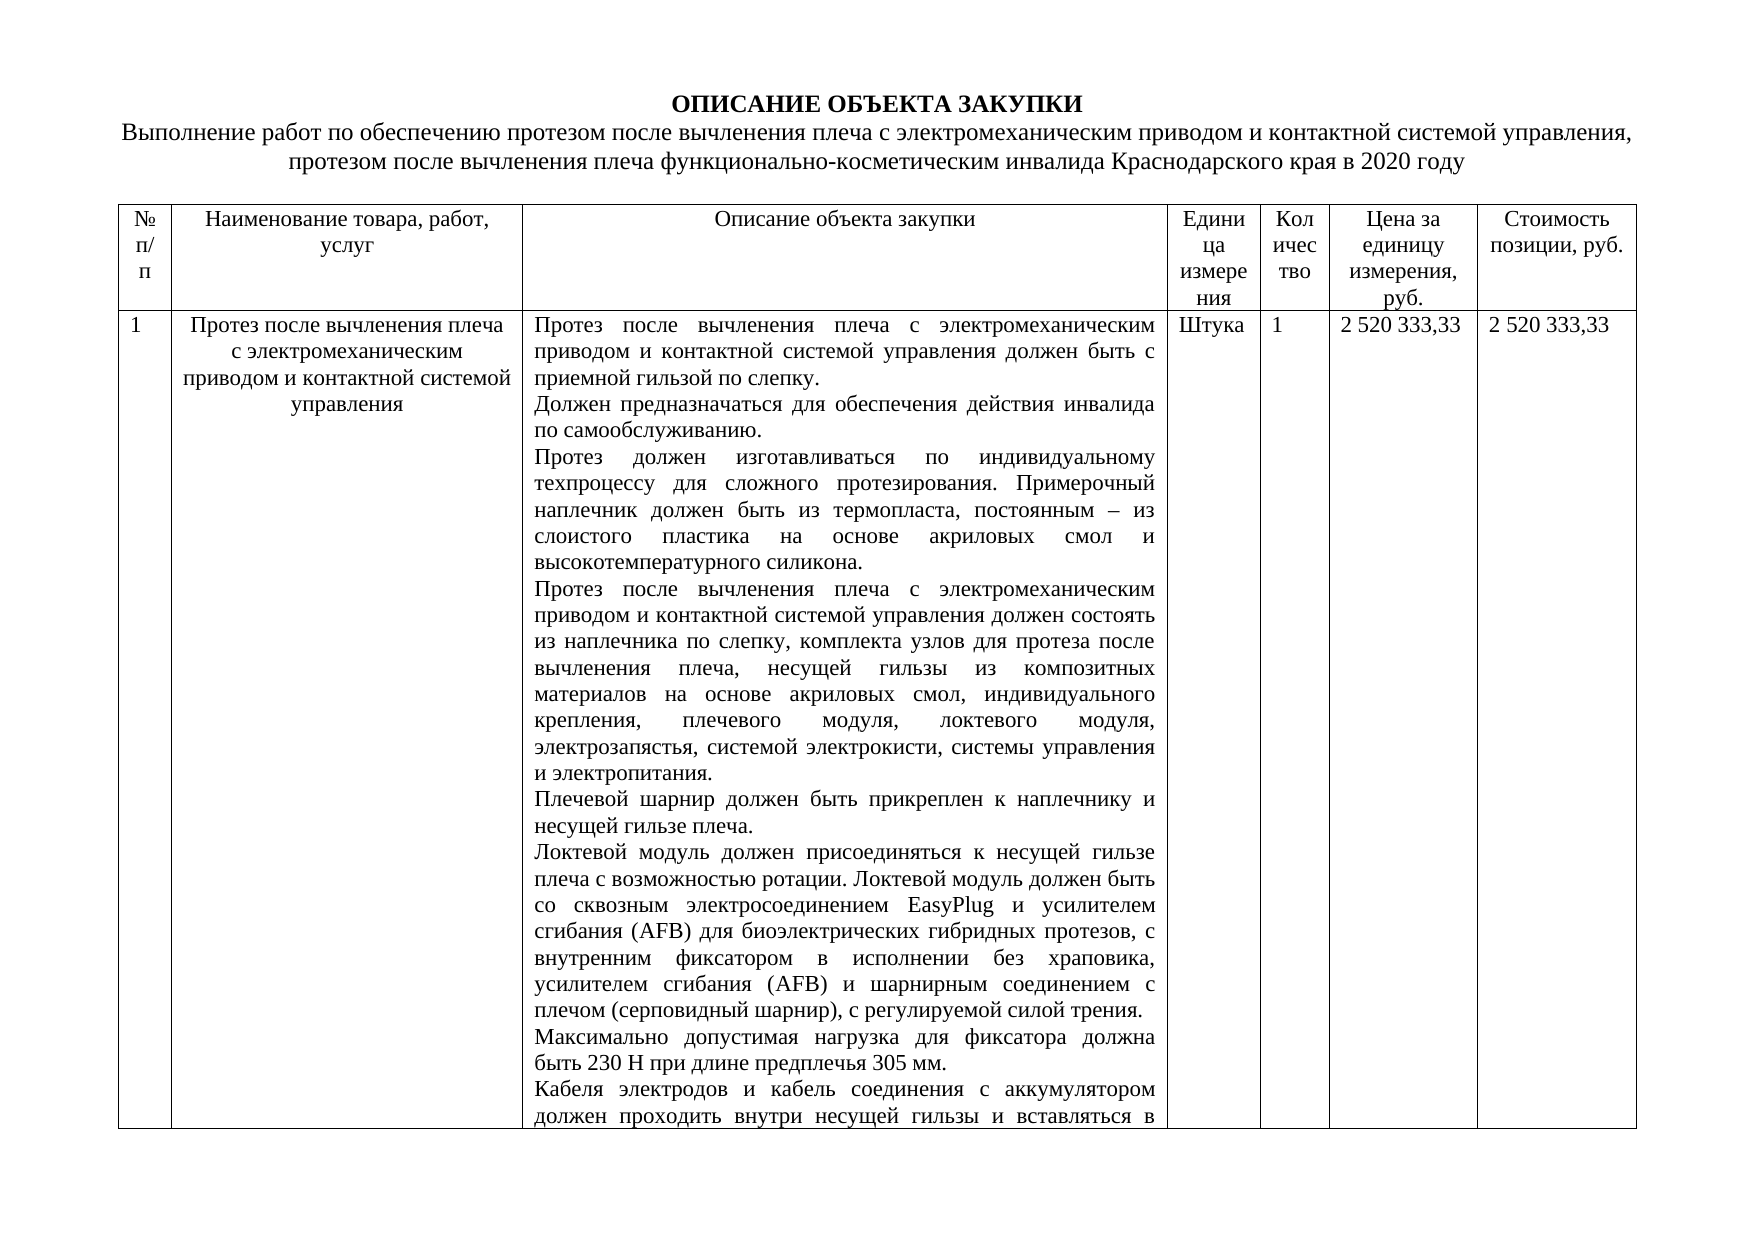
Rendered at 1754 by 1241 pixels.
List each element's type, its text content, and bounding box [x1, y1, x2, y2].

table_cell 2 520 333,33 [1330, 311, 1477, 1128]
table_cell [523, 311, 1167, 1128]
table_header Стоимость позиции, руб. [1478, 205, 1636, 310]
table_header Наименование товара, работ, услуг [172, 205, 522, 310]
text ОПИСАНИЕ ОБЪЕКТА ЗАКУПКИ [118, 89, 1636, 117]
table_header Цена за единицу измерения, руб. [1330, 205, 1477, 310]
text Выполнение работ по обеспечению протезом после вычленения плеча с электромеханическим приводом и контактной системой управления, протезом после вычленения плеча функционально-косметическим инвалида Краснодарского края в 2020 году [118, 117, 1636, 175]
table_header Описание объекта закупки [523, 205, 1167, 310]
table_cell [172, 311, 522, 1128]
table_cell 2 520 333,33 [1478, 311, 1636, 1128]
table_header № п/п [119, 205, 171, 310]
table_cell 1 [1261, 311, 1329, 1128]
table_cell Штука [1168, 311, 1260, 1128]
table_cell 1 [119, 311, 171, 1128]
table_header Количество [1261, 205, 1329, 310]
table_header Единица измерения [1168, 205, 1260, 310]
